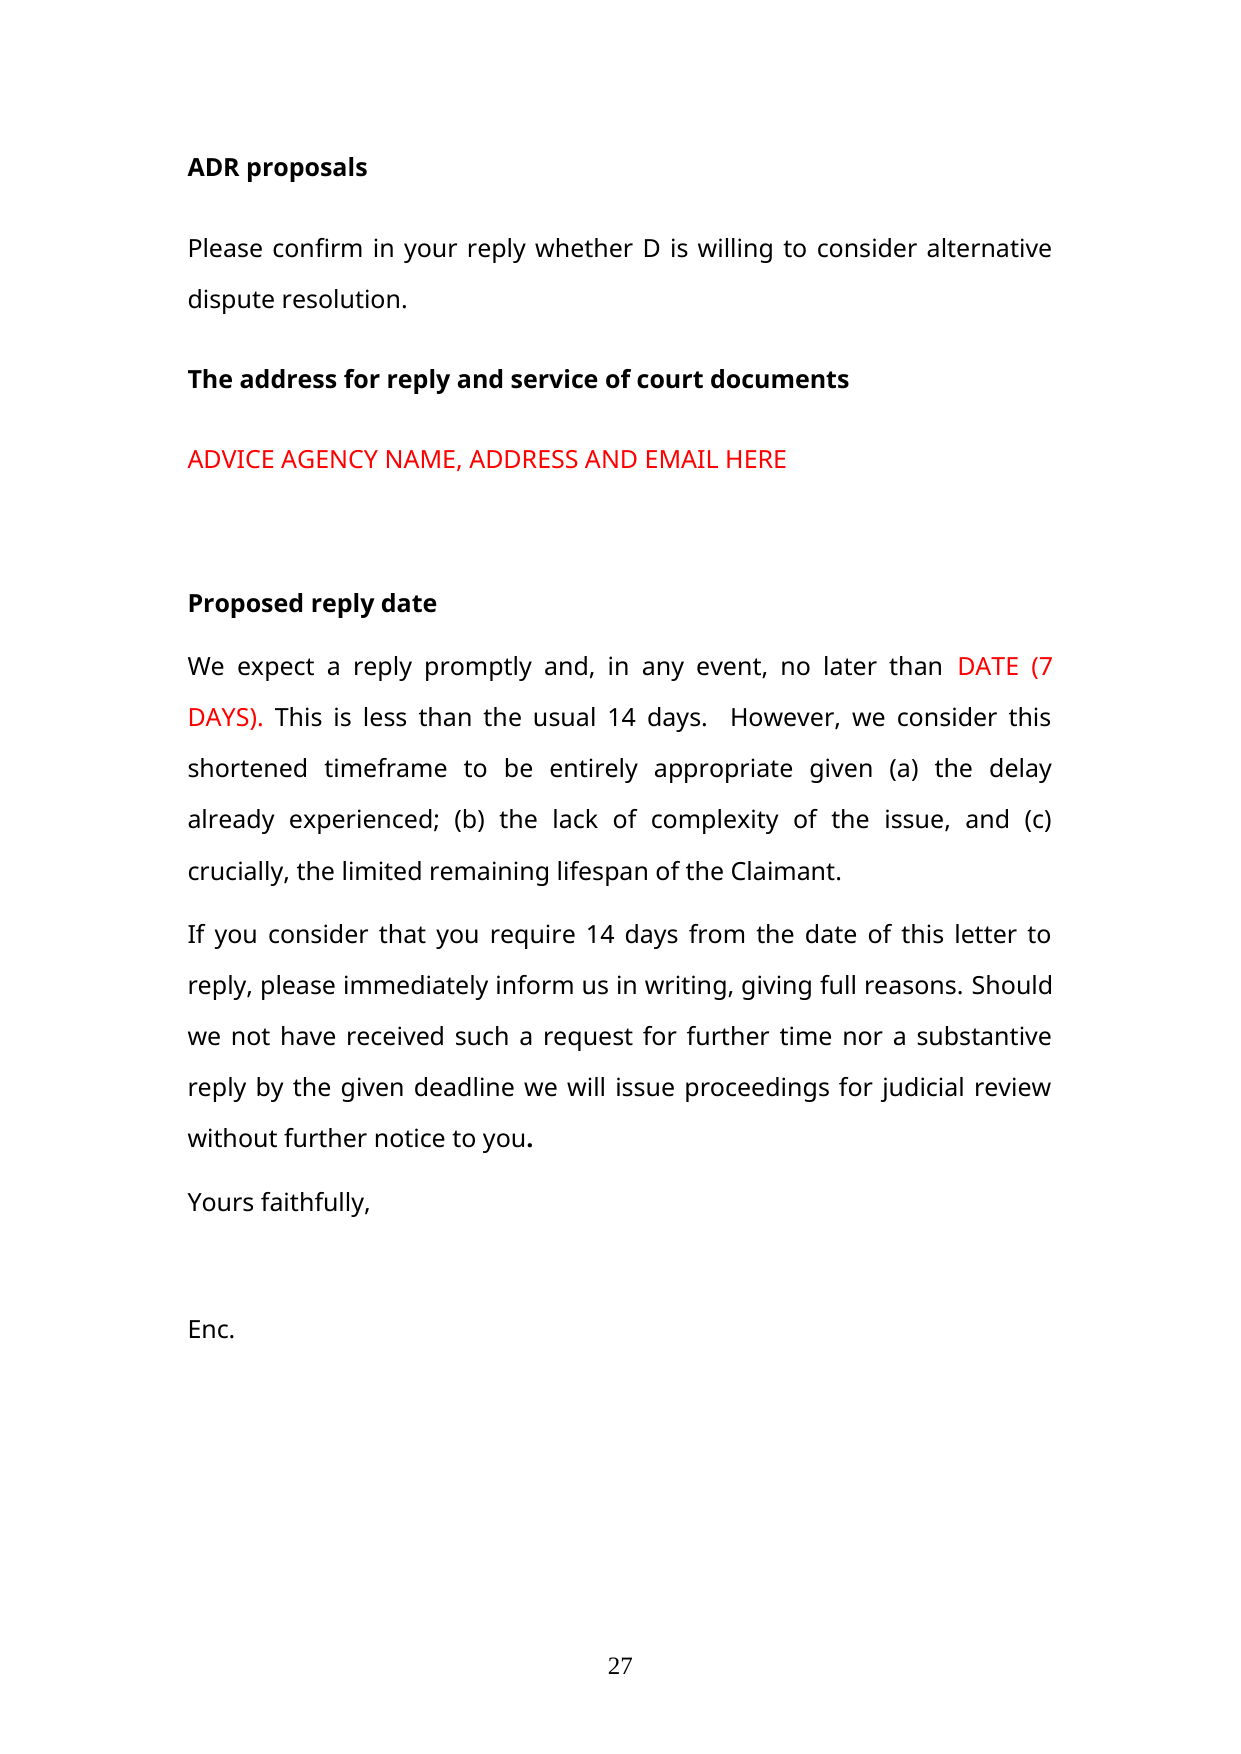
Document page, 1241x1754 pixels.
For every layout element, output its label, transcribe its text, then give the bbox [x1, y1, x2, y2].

text Please confirm in your reply whether D is willing to consider alternative dispute resolution. [187, 230, 1053, 315]
text ADVICE AGENCY NAME, ADDRESS AND EMAIL HERE [187, 442, 1053, 476]
text ADR proposals [187, 150, 1053, 184]
text If you consider that you require 14 days from the date of this letter to reply, please immediately inform us in writing, giving full reasons. Should we not have received such a request for further time nor a substantive reply by the given deadline we will issue proceedings for judicial review without further notice to you. [187, 917, 1053, 1155]
text Enc. [187, 1311, 1053, 1346]
text We expect a reply promptly and, in any event, no later than DATE (7 DAYS). This is less than the usual 14 days. However, we consider this shortened timeframe to be entirely appropriate given (a) the delay already experienced; (b) the lack of complexity of the issue, and (c) crucially, the limited remaining lifespan of the Claimant. [187, 649, 1053, 887]
text Proposed reply date [187, 585, 1053, 619]
text The address for reply and service of court documents [187, 361, 1053, 396]
text Yours faithfully, [187, 1184, 1053, 1218]
